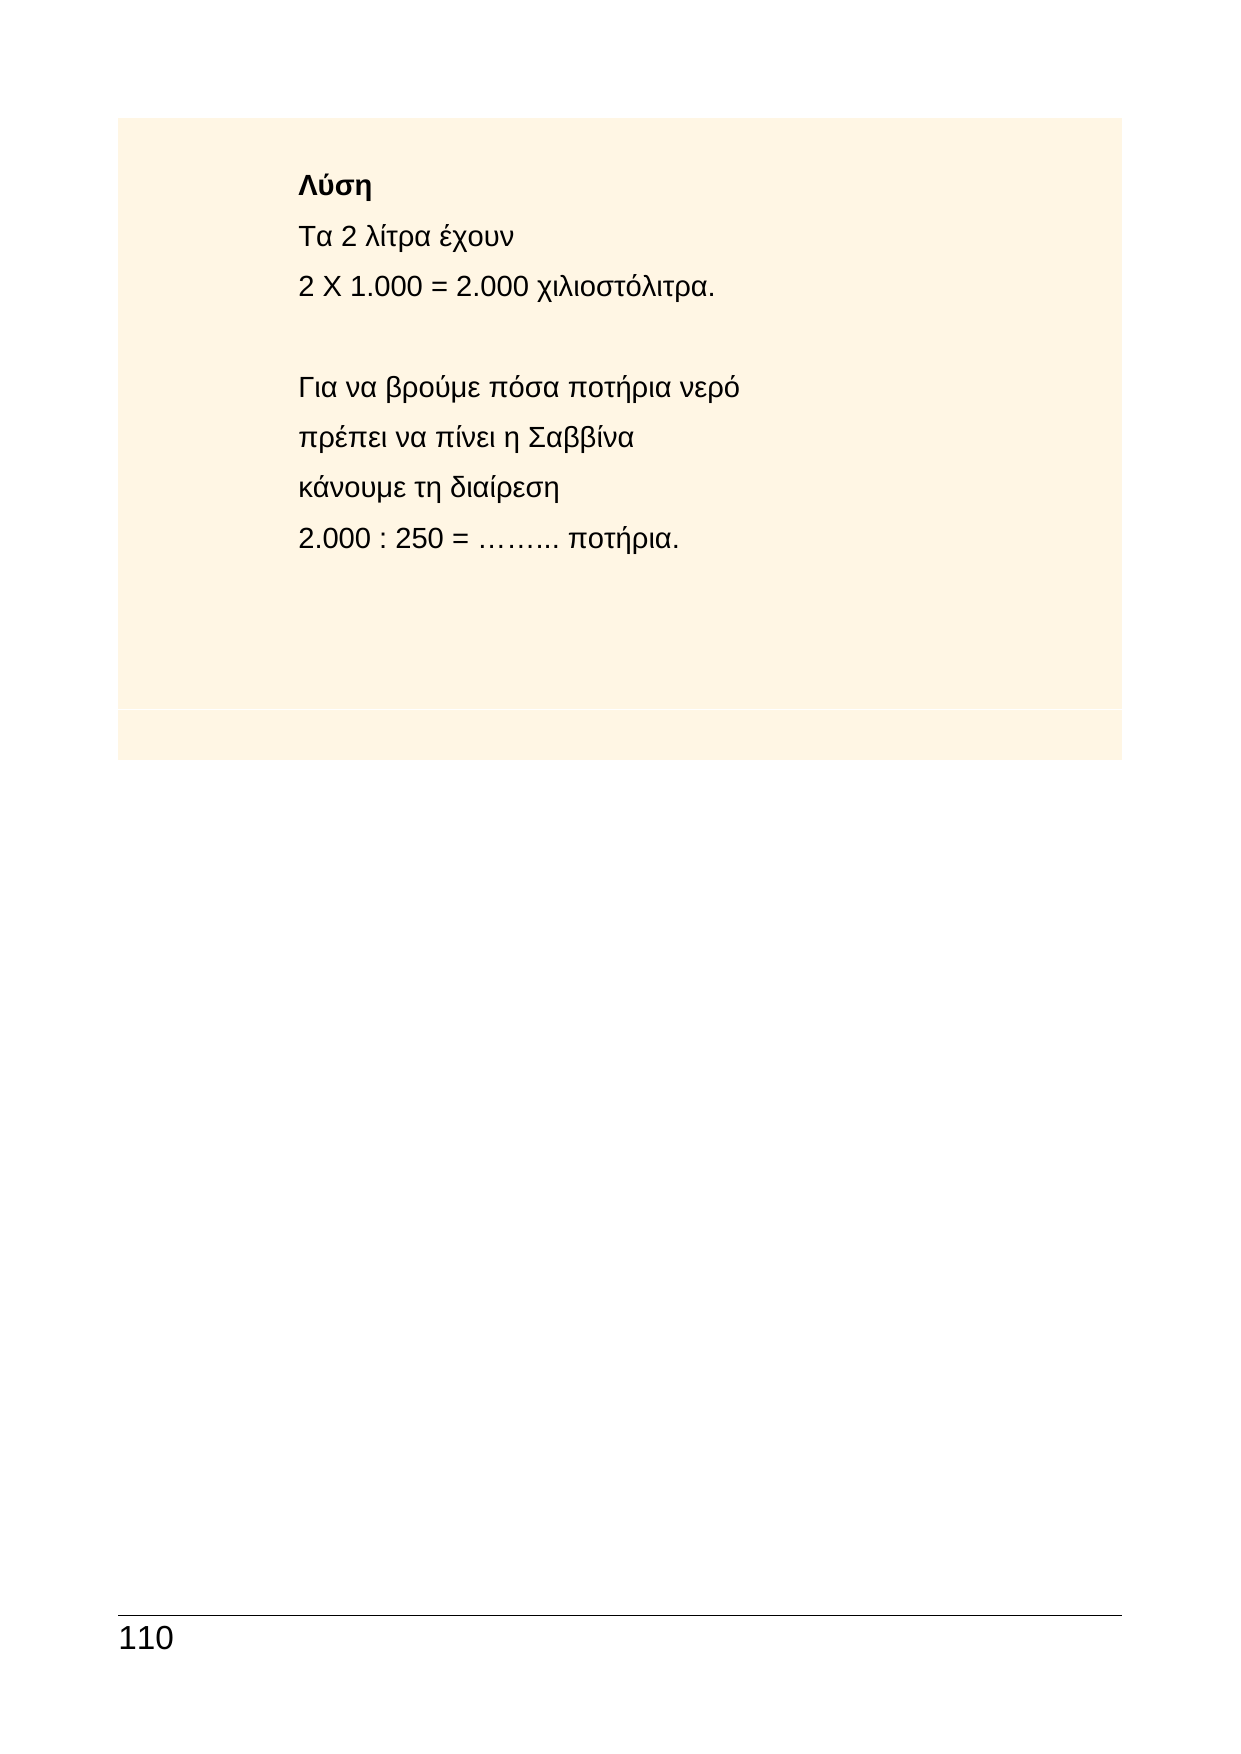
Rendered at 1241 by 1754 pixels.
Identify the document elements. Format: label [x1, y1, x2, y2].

table_cell [118, 710, 1122, 760]
table_header [118, 118, 1122, 709]
